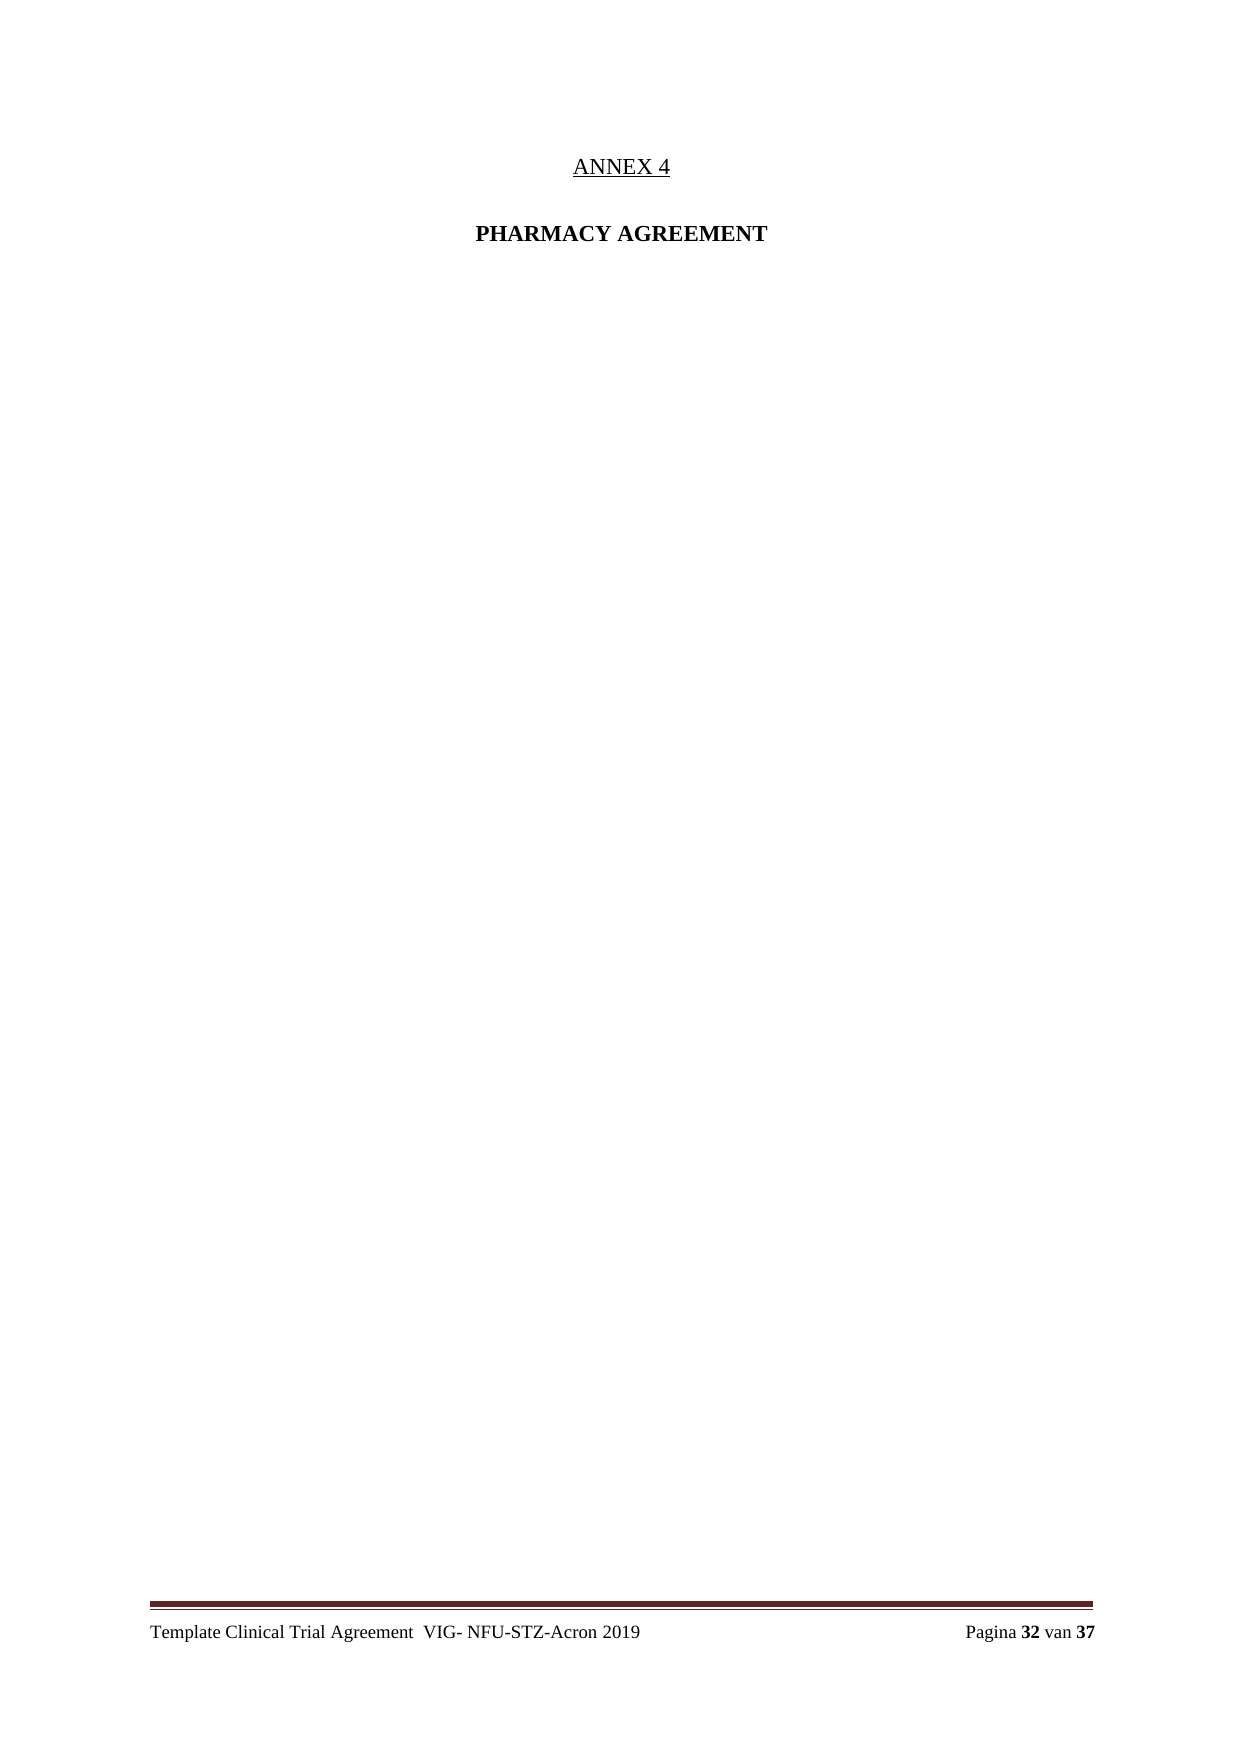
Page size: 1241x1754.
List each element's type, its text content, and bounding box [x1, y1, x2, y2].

text PHARMACY AGREEMENT [150, 214, 1093, 248]
text ANNEX 4 [150, 148, 1093, 181]
